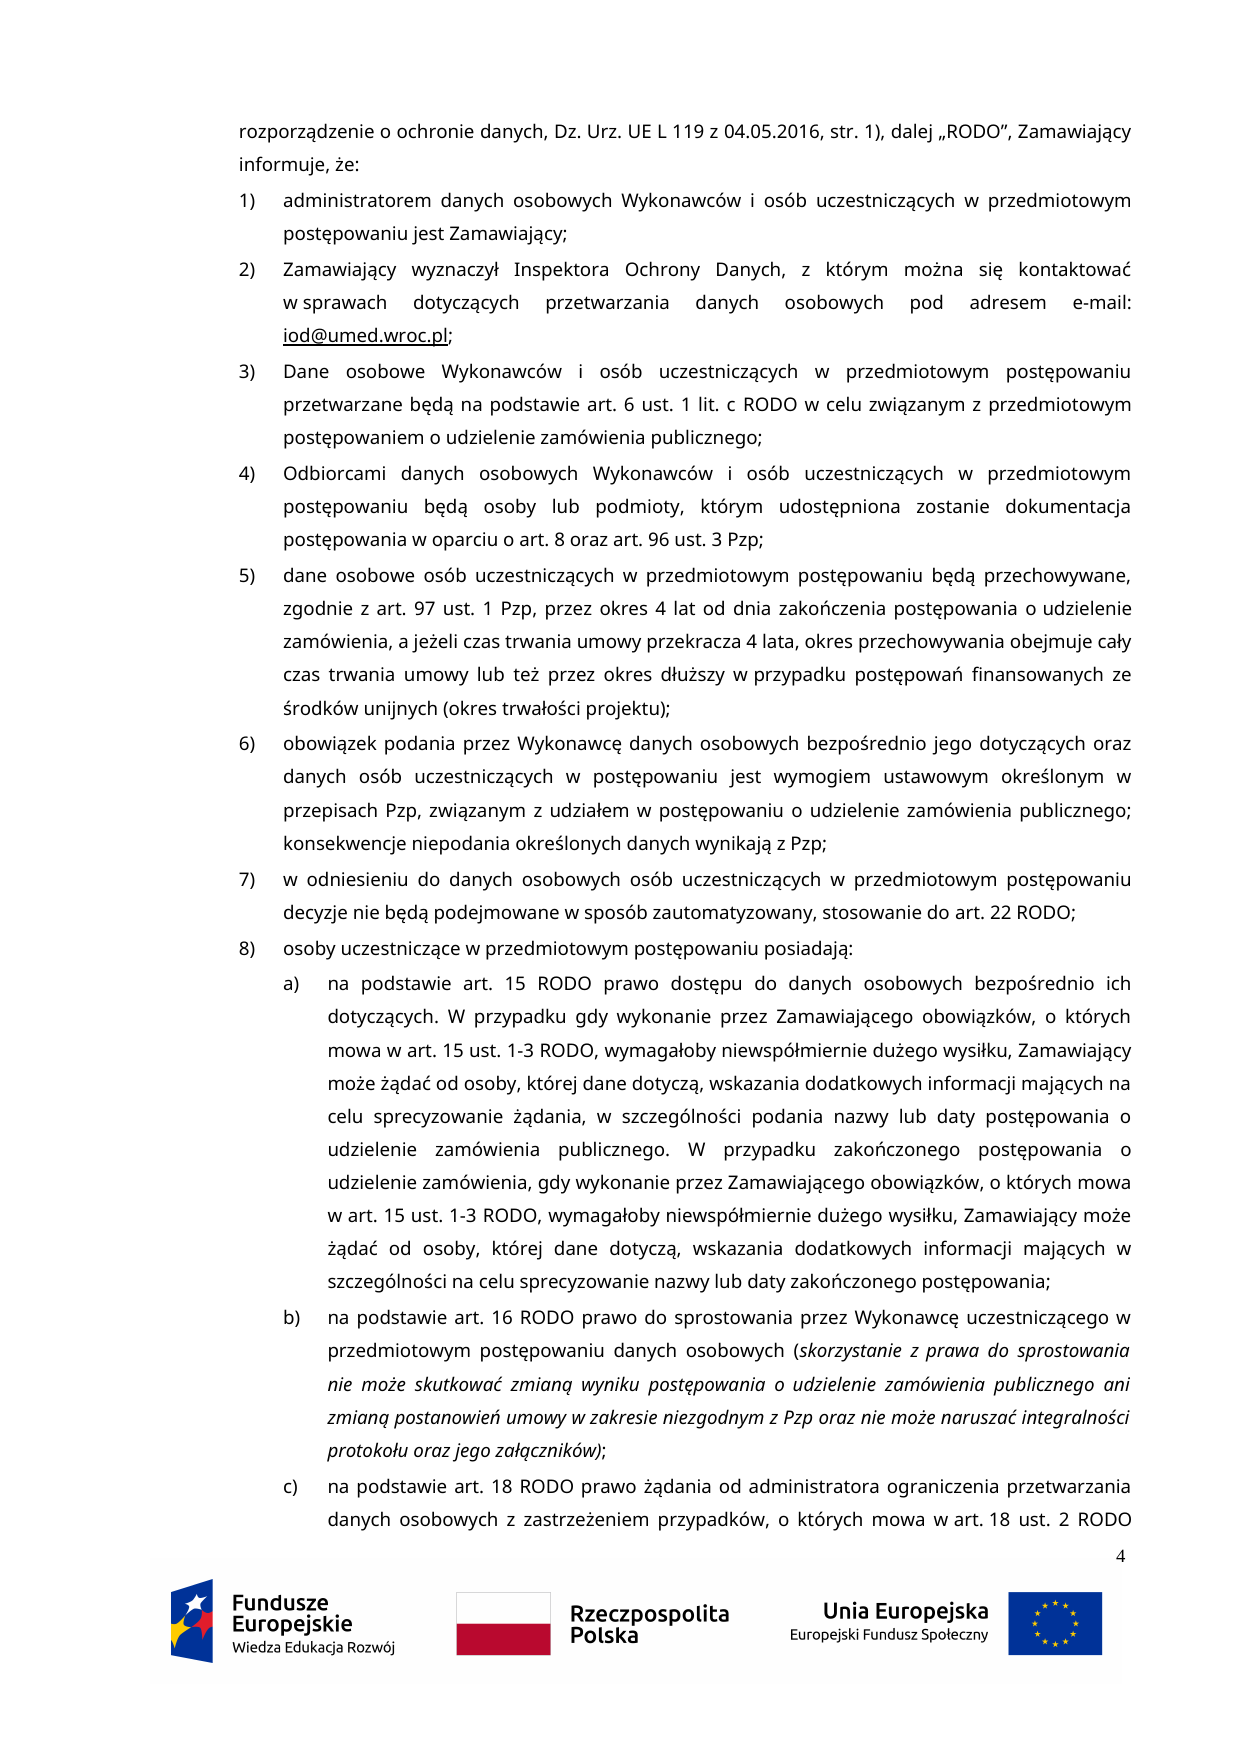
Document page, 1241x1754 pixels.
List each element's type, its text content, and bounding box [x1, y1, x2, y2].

list Odbiorcami danych osobowych Wykonawców i osób uczestniczących w przedmiotowym postępowaniu będą osoby lub podmioty, którym udostępniona zostanie dokumentacja postępowania w oparciu o art. 8 oraz art. 96 ust. 3 Pzp; [239, 460, 1132, 552]
list administratorem danych osobowych Wykonawców i osób uczestniczących w przedmiotowym postępowaniu jest Zamawiający; [239, 187, 1132, 246]
list Zamawiający wyznaczył Inspektora Ochrony Danych, z którym można się kontaktować w sprawach dotyczących przetwarzania danych osobowych pod adresem e-mail: iod@umed.wroc.pl; [239, 256, 1132, 348]
list na podstawie art. 15 RODO prawo dostępu do danych osobowych bezpośrednio ich dotyczących. W przypadku gdy wykonanie przez Zamawiającego obowiązków, o których mowa w art. 15 ust. 1-3 RODO, wymagałoby niewspółmiernie dużego wysiłku, Zamawiający może żądać od osoby, której dane dotyczą, wskazania dodatkowych informacji mających na celu sprecyzowanie żądania, w szczególności podania nazwy lub daty postępowania o udzielenie zamówienia publicznego. W przypadku zakończonego postępowania o udzielenie zamówienia, gdy wykonanie przez Zamawiającego obowiązków, o których mowa w art. 15 ust. 1-3 RODO, wymagałoby niewspółmiernie dużego wysiłku, Zamawiający może żądać od osoby, której dane dotyczą, wskazania dodatkowych informacji mających w szczególności na celu sprecyzowanie nazwy lub daty zakończonego postępowania; [283, 971, 1132, 1294]
list obowiązek podania przez Wykonawcę danych osobowych bezpośrednio jego dotyczących oraz danych osób uczestniczących w postępowaniu jest wymogiem ustawowym określonym w przepisach Pzp, związanym z udziałem w postępowaniu o udzielenie zamówienia publicznego; konsekwencje niepodania określonych danych wynikają z Pzp; [239, 731, 1132, 856]
list w odniesieniu do danych osobowych osób uczestniczących w przedmiotowym postępowaniu decyzje nie będą podejmowane w sposób zautomatyzowany, stosowanie do art. 22 RODO; [239, 866, 1132, 924]
list na podstawie art. 16 RODO prawo do sprostowania przez Wykonawcę uczestniczącego w przedmiotowym postępowaniu danych osobowych (skorzystanie z prawa do sprostowania nie może skutkować zmianą wyniku postępowania o udzielenie zamówienia publicznego ani zmianą postanowień umowy w zakresie niezgodnym z Pzp oraz nie może naruszać integralności protokołu oraz jego załączników); [283, 1304, 1132, 1463]
list osoby uczestniczące w przedmiotowym postępowaniu posiadają: [239, 935, 1132, 960]
picture [150, 1558, 1123, 1684]
list Dane osobowe Wykonawców i osób uczestniczących w przedmiotowym postępowaniu przetwarzane będą na podstawie art. 6 ust. 1 lit. c RODO w celu związanym z przedmiotowym postępowaniem o udzielenie zamówienia publicznego; [239, 358, 1132, 450]
list dane osobowe osób uczestniczących w przedmiotowym postępowaniu będą przechowywane, zgodnie z art. 97 ust. 1 Pzp, przez okres 4 lat od dnia zakończenia postępowania o udzielenie zamówienia, a jeżeli czas trwania umowy przekracza 4 lata, okres przechowywania obejmuje cały czas trwania umowy lub też przez okres dłuższy w przypadku postępowań finansowanych ze środków unijnych (okres trwałości projektu); [239, 562, 1132, 720]
